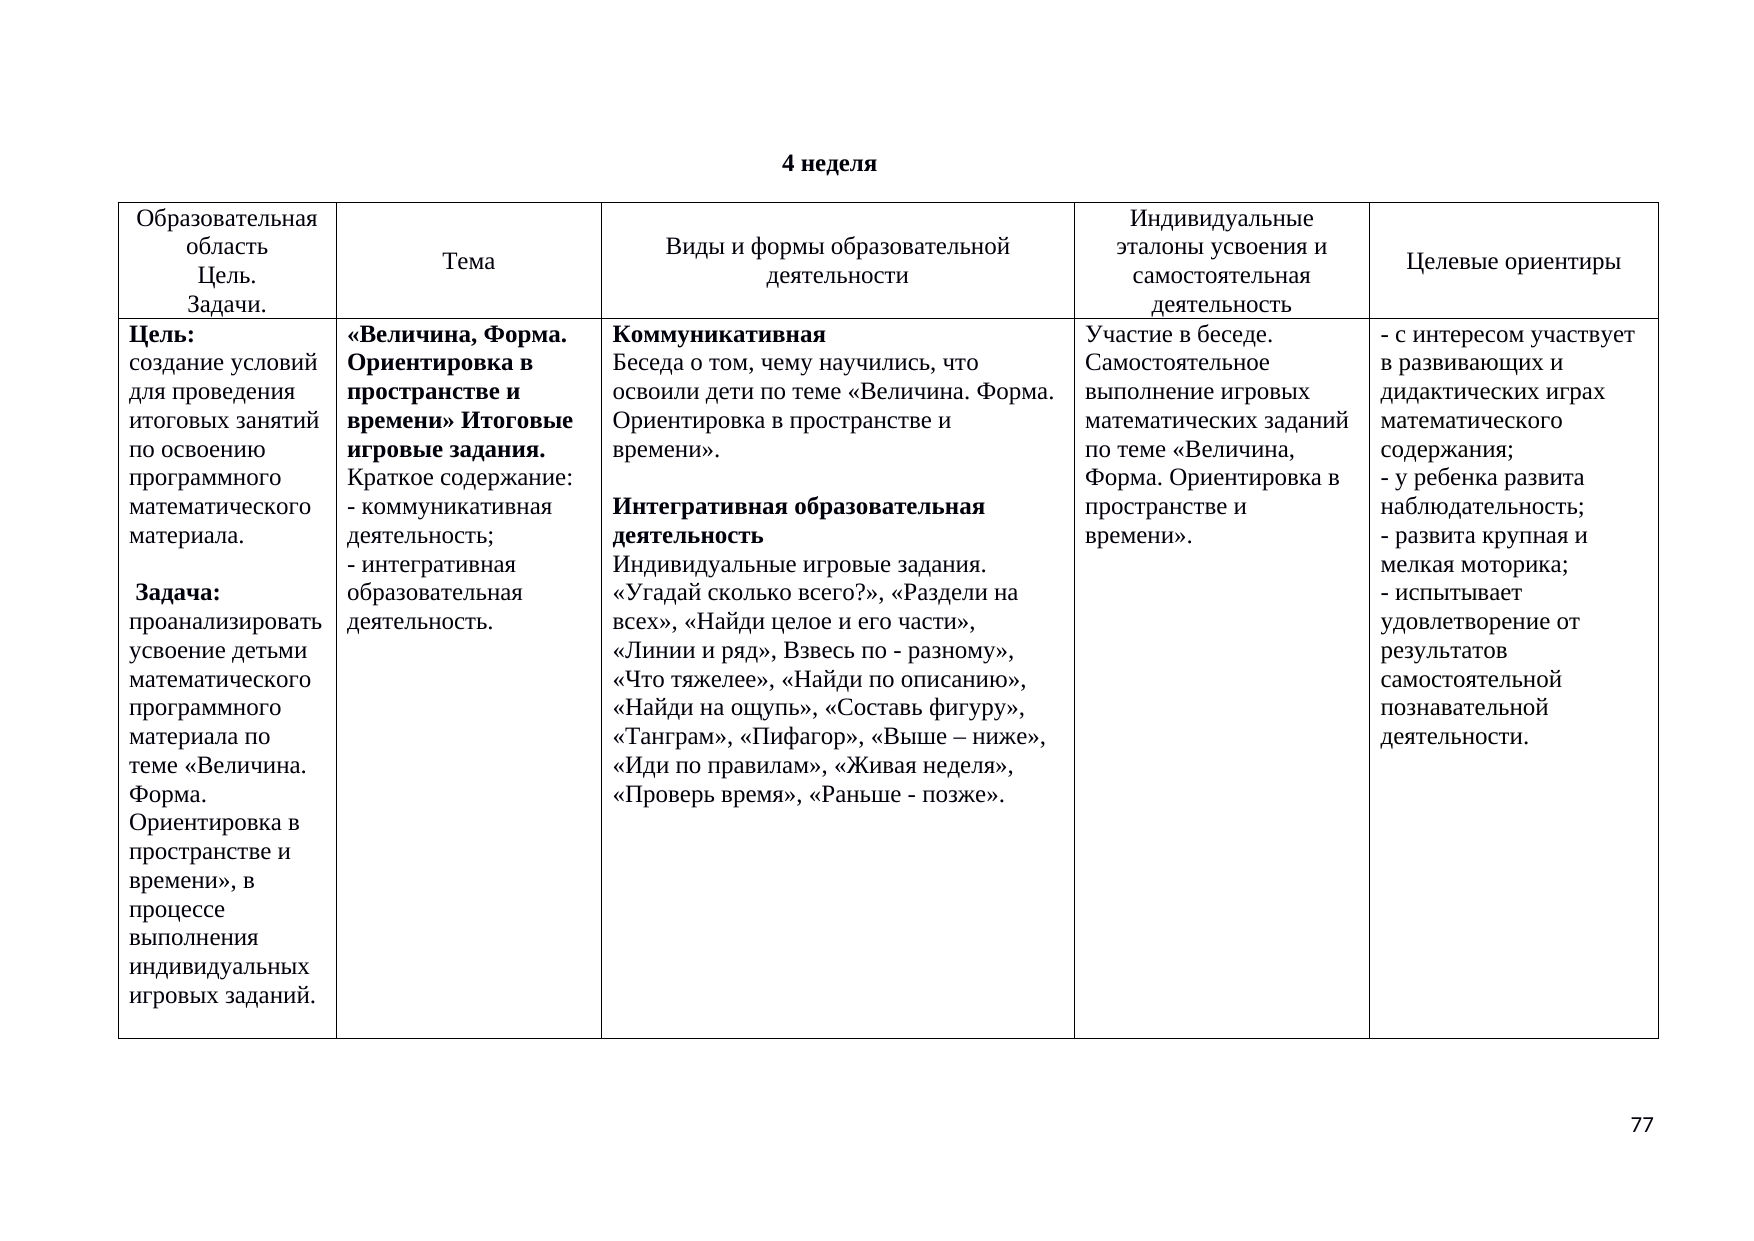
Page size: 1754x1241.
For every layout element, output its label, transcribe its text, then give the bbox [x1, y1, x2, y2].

table_cell «Величина, Форма. Ориентировка в пространстве и времени» Итоговые игровые задания. Краткое содержание: - коммуникативная деятельность; - интегративная образовательная деятельность. [337, 319, 601, 1037]
text 4 неделя [708, 148, 1653, 176]
table_cell - с интересом участвует в развивающих и дидактических играх математического содержания; - у ребенка развита наблюдательность; - развита крупная и мелкая моторика; - испытывает удовлетворение от результатов самостоятельной познавательной деятельности. [1370, 319, 1658, 1037]
table_cell Участие в беседе. Самостоятельное выполнение игровых математических заданий по теме «Величина, Форма. Ориентировка в пространстве и времени». [1075, 319, 1369, 1037]
table_header Индивидуальные эталоны усвоения и самостоятельная деятельность [1075, 203, 1369, 318]
table_header Целевые ориентиры [1370, 203, 1658, 318]
table_header Тема [337, 203, 601, 318]
table_cell Коммуникативная Беседа о том, чему научились, что освоили дети по теме «Величина. Форма. Ориентировка в пространстве и времени». Интегративная образовательная деятельность Индивидуальные игровые задания. «Угадай сколько всего?», «Раздели на всех», «Найди целое и его части», «Линии и ряд», Взвесь по - разному», «Что тяжелее», «Найди по описанию», «Найди на ощупь», «Составь фигуру», «Танграм», «Пифагор», «Выше – ниже», «Иди по правилам», «Живая неделя», «Проверь время», «Раньше - позже». [602, 319, 1074, 1037]
table_header Виды и формы образовательной деятельности [602, 203, 1074, 318]
table_header Образовательная область Цель. Задачи. [119, 203, 336, 318]
table_cell Цель: создание условий для проведения итоговых занятий по освоению программного математического материала. Задача: проанализировать усвоение детьми математического программного материала по теме «Величина. Форма. Ориентировка в пространстве и времени», в процессе выполнения индивидуальных игровых заданий. [119, 319, 336, 1037]
